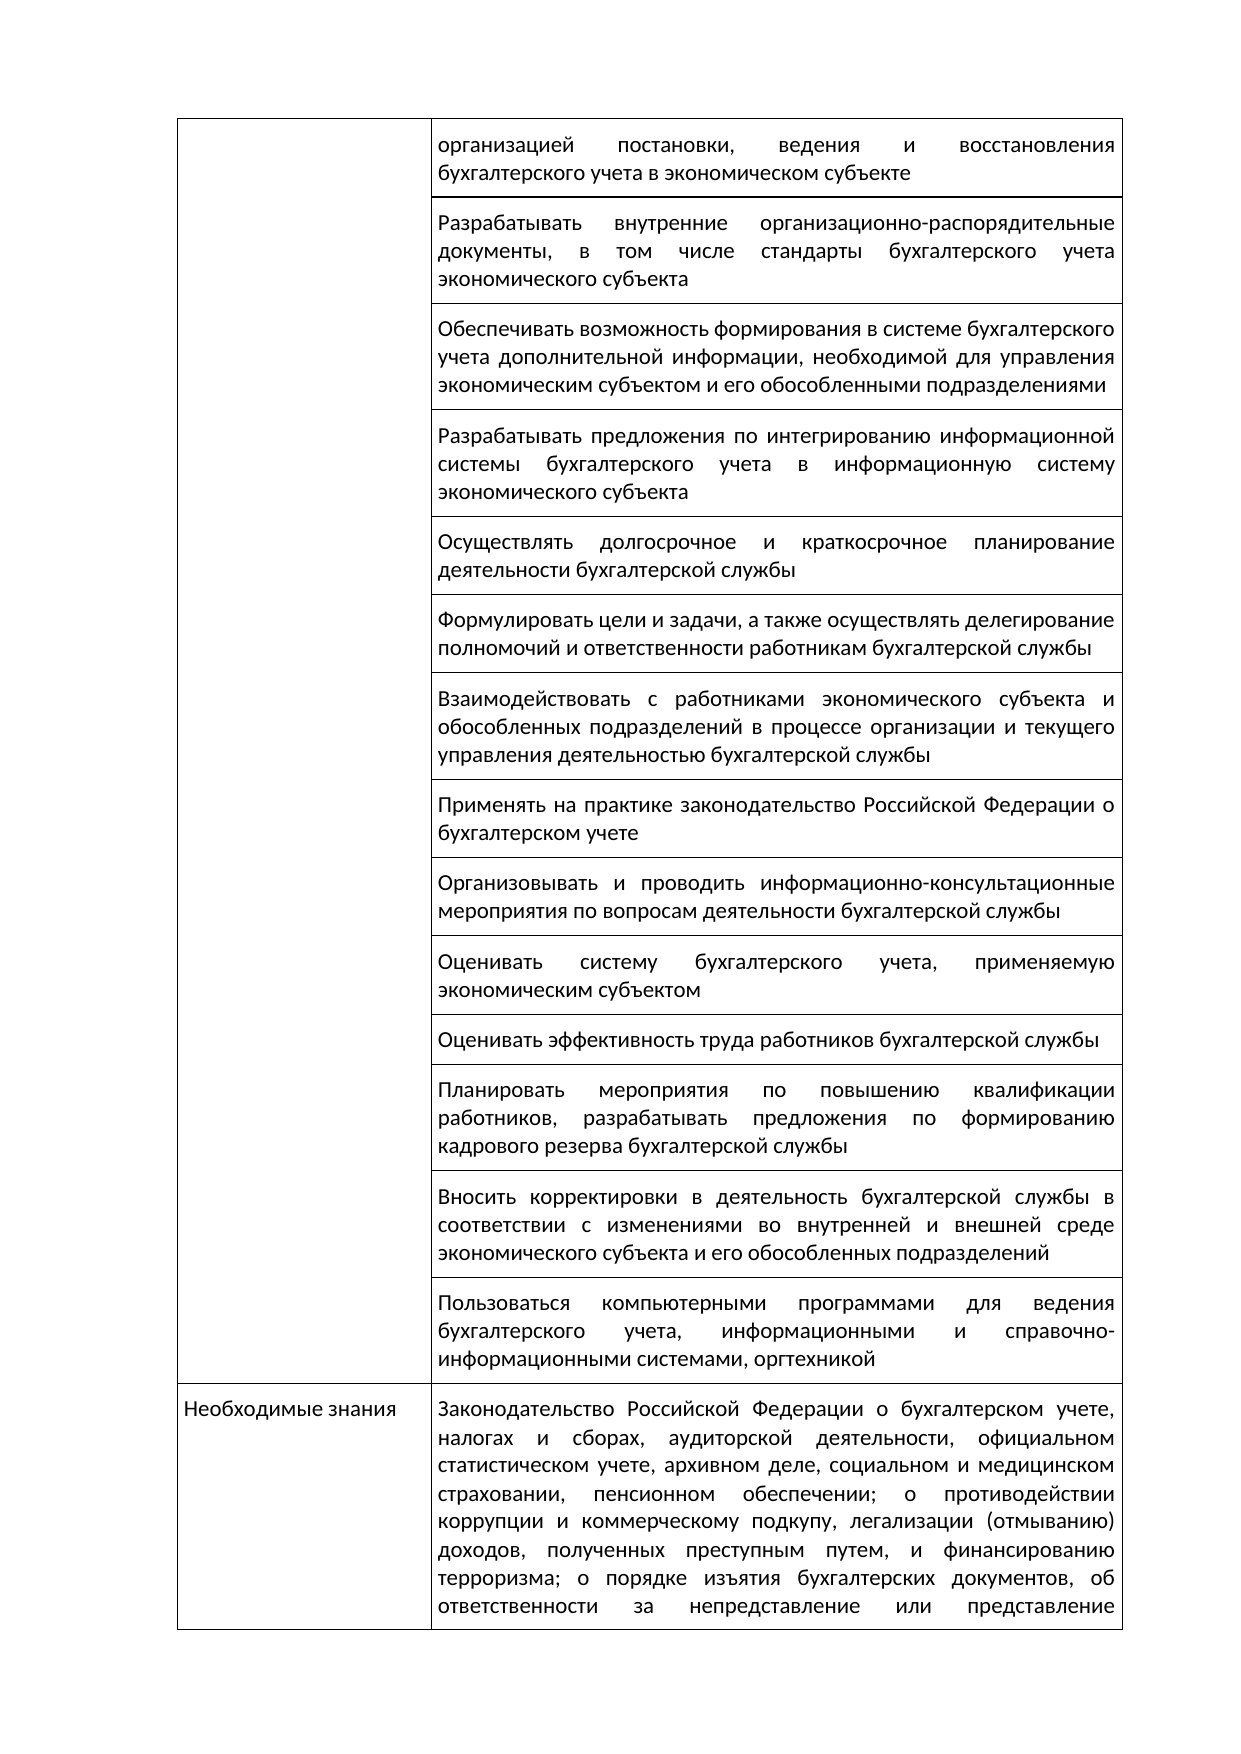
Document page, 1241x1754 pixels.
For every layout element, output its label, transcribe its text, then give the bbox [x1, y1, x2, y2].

table_cell Оценивать эффективность труда работников бухгалтерской службы [432, 1015, 1122, 1064]
table_cell Пользоваться компьютерными программами для ведения бухгалтерского учета, информационными и справочно-информационными системами, оргтехникой [432, 1278, 1122, 1383]
table_cell Разрабатывать предложения по интегрированию информационной системы бухгалтерского учета в информационную систему экономического субъекта [432, 410, 1122, 516]
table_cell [432, 1384, 1122, 1629]
table_cell Разрабатывать внутренние организационно-распорядительные документы, в том числе стандарты бухгалтерского учета экономического субъекта [432, 198, 1122, 303]
table_cell Оценивать систему бухгалтерского учета, применяемую экономическим субъектом [432, 936, 1122, 1013]
table_cell Планировать мероприятия по повышению квалификации работников, разрабатывать предложения по формированию кадрового резерва бухгалтерской службы [432, 1065, 1122, 1170]
table_cell Осуществлять долгосрочное и краткосрочное планирование деятельности бухгалтерской службы [432, 517, 1122, 594]
table_cell Применять на практике законодательство Российской Федерации о бухгалтерском учете [432, 780, 1122, 857]
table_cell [432, 119, 1122, 196]
table_cell Формулировать цели и задачи, а также осуществлять делегирование полномочий и ответственности работникам бухгалтерской службы [432, 595, 1122, 672]
table_cell Необходимые знания [178, 1384, 431, 1629]
table_cell Организовывать и проводить информационно-консультационные мероприятия по вопросам деятельности бухгалтерской службы [432, 858, 1122, 935]
table_cell Обеспечивать возможность формирования в системе бухгалтерского учета дополнительной информации, необходимой для управления экономическим субъектом и его обособленными подразделениями [432, 304, 1122, 409]
table_cell Взаимодействовать с работниками экономического субъекта и обособленных подразделений в процессе организации и текущего управления деятельностью бухгалтерской службы [432, 673, 1122, 778]
table_cell Вносить корректировки в деятельность бухгалтерской службы в соответствии с изменениями во внутренней и внешней среде экономического субъекта и его обособленных подразделений [432, 1171, 1122, 1277]
